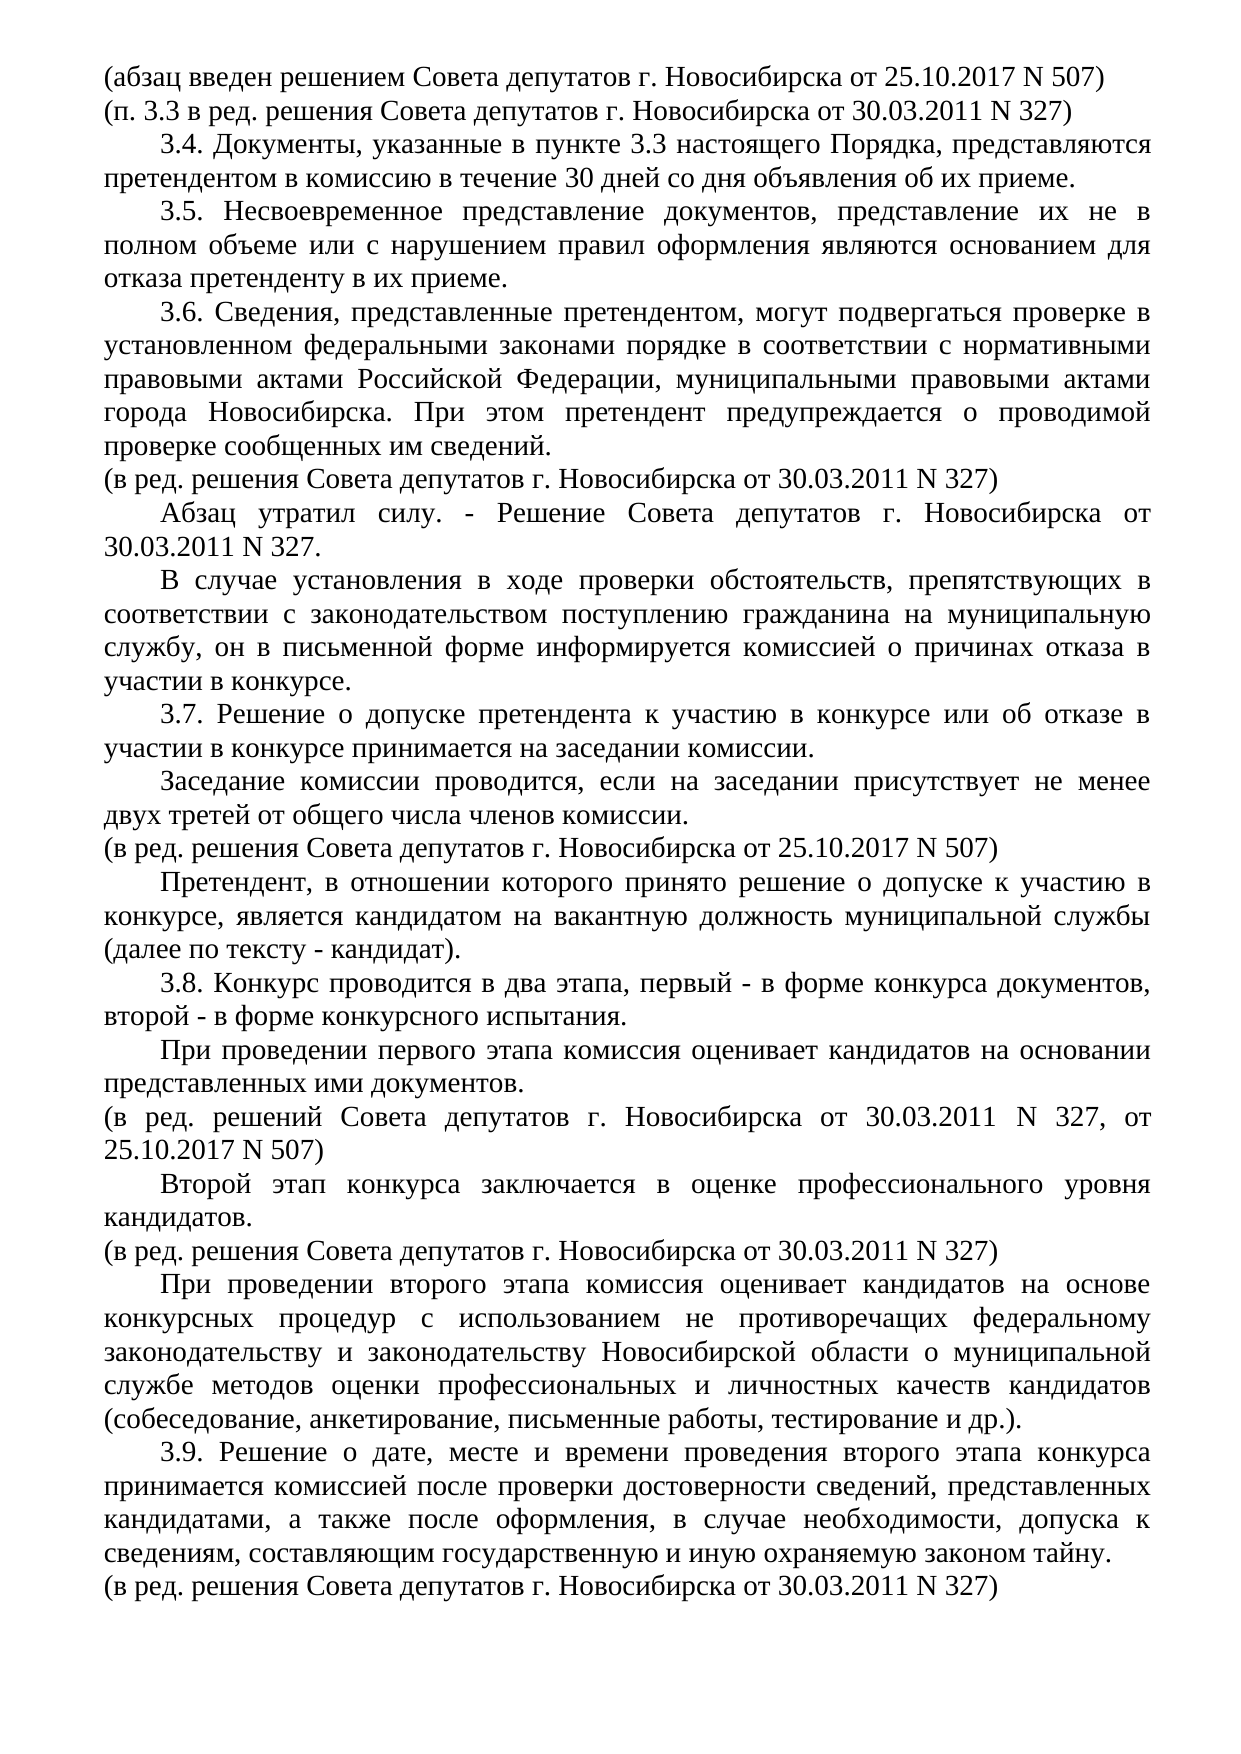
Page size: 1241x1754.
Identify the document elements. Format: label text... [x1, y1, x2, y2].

text 3.9. Решение о дате, месте и времени проведения второго этапа конкурса принимается комиссией после проверки достоверности сведений, представленных кандидатами, а также после оформления, в случае необходимости, допуска к сведениям, составляющим государственную и иную охраняемую законом тайну. [103, 1434, 1152, 1568]
text (в ред. решения Совета депутатов г. Новосибирска от 30.03.2011 N 327) [103, 1568, 1152, 1602]
text В случае установления в ходе проверки обстоятельств, препятствующих в соответствии с законодательством поступлению гражданина на муниципальную службу, он в письменной форме информируется комиссией о причинах отказа в участии в конкурсе. [103, 562, 1152, 696]
text При проведении второго этапа комиссия оценивает кандидатов на основе конкурсных процедур с использованием не противоречащих федеральному законодательству и законодательству Новосибирской области о муниципальной службе методов оценки профессиональных и личностных качеств кандидатов (собеседование, анкетирование, письменные работы, тестирование и др.). [103, 1267, 1152, 1434]
text 3.5. Несвоевременное представление документов, представление их не в полном объеме или с нарушением правил оформления являются основанием для отказа претенденту в их приеме. [103, 193, 1152, 294]
text Абзац утратил силу. - Решение Совета депутатов г. Новосибирска от 30.03.2011 N 327. [103, 495, 1152, 562]
text (п. 3.3 в ред. решения Совета депутатов г. Новосибирска от 30.03.2011 N 327) [103, 93, 1152, 126]
text (в ред. решения Совета депутатов г. Новосибирска от 30.03.2011 N 327) [103, 462, 1152, 495]
text 3.8. Конкурс проводится в два этапа, первый - в форме конкурса документов, второй - в форме конкурсного испытания. [103, 965, 1152, 1032]
text Второй этап конкурса заключается в оценке профессионального уровня кандидатов. [103, 1166, 1152, 1233]
text 3.7. Решение о допуске претендента к участию в конкурсе или об отказе в участии в конкурсе принимается на заседании комиссии. [103, 696, 1152, 763]
text (в ред. решения Совета депутатов г. Новосибирска от 30.03.2011 N 327) [103, 1233, 1152, 1267]
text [103, 59, 1152, 93]
text 3.4. Документы, указанные в пункте 3.3 настоящего Порядка, представляются претендентом в комиссию в течение 30 дней со дня объявления об их приеме. [103, 126, 1152, 193]
text 3.6. Сведения, представленные претендентом, могут подвергаться проверке в установленном федеральными законами порядке в соответствии с нормативными правовыми актами Российской Федерации, муниципальными правовыми актами города Новосибирска. При этом претендент предупреждается о проводимой проверке сообщенных им сведений. [103, 294, 1152, 462]
text Заседание комиссии проводится, если на заседании присутствует не менее двух третей от общего числа членов комиссии. [103, 763, 1152, 831]
text (в ред. решений Совета депутатов г. Новосибирска от 30.03.2011 N 327, от 25.10.2017 N 507) [103, 1099, 1152, 1166]
text Претендент, в отношении которого принято решение о допуске к участию в конкурсе, является кандидатом на вакантную должность муниципальной службы (далее по тексту - кандидат). [103, 864, 1152, 965]
text При проведении первого этапа комиссия оценивает кандидатов на основании представленных ими документов. [103, 1032, 1152, 1099]
text (в ред. решения Совета депутатов г. Новосибирска от 25.10.2017 N 507) [103, 831, 1152, 864]
